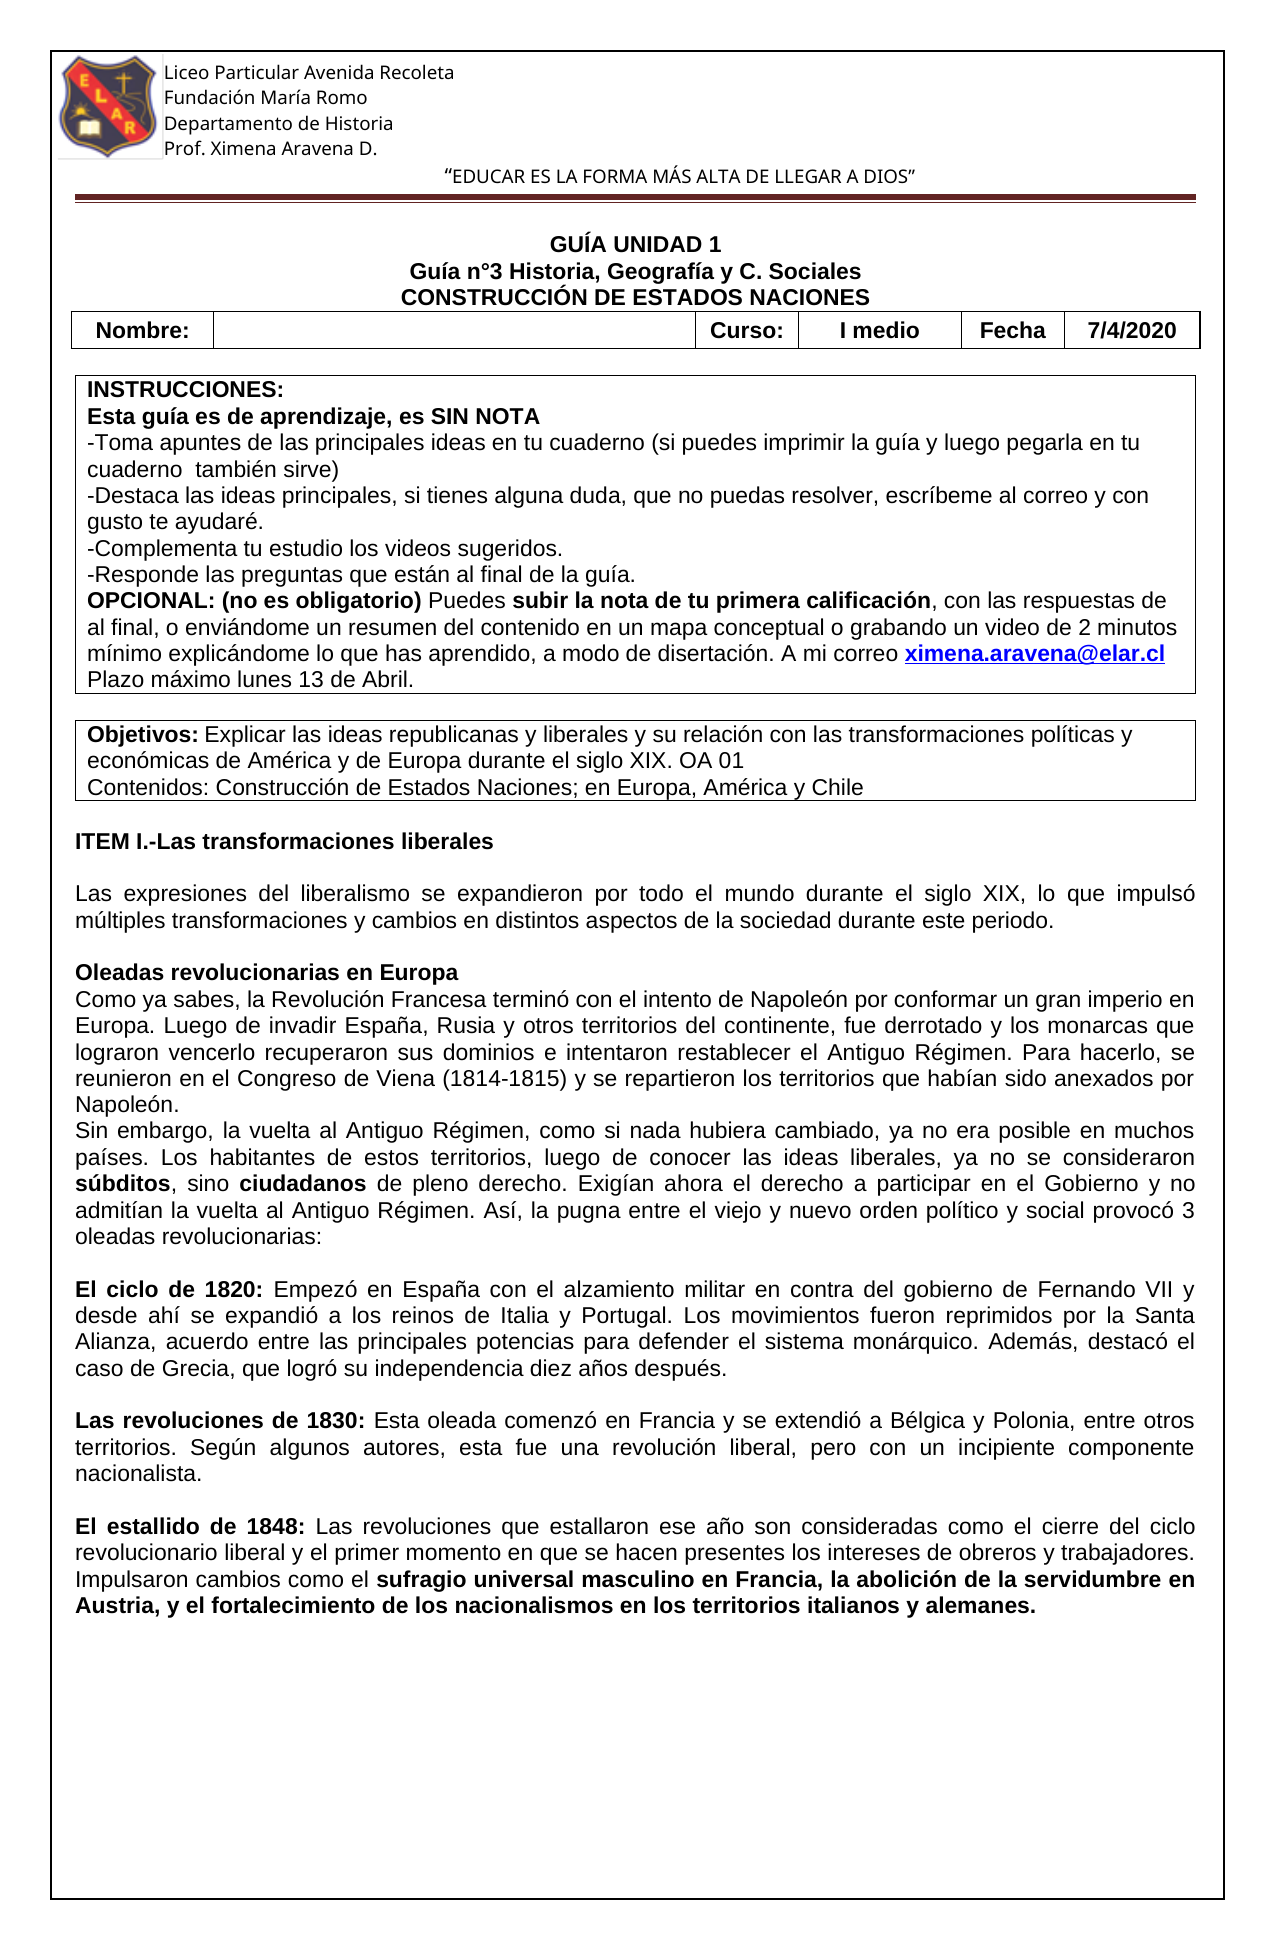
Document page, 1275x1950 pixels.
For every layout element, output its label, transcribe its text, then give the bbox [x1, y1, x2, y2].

text CONSTRUCCIÓN DE ESTADOS NACIONES [75, 284, 1196, 311]
table_header INSTRUCCIONES: Esta guía es de aprendizaje, es SIN NOTA -Toma apuntes de las principales ideas en tu cuaderno (si puedes imprimir la guía y luego pegarla en tu cuaderno también sirve) -Destaca las ideas principales, si tienes alguna duda, que no puedas resolver, escríbeme al correo y con gusto te ayudaré. -Complementa tu estudio los videos sugeridos. -Responde las preguntas que están al final de la guía. OPCIONAL: (no es obligatorio) Puedes subir la nota de tu primera calificación, con las respuestas de al final, o enviándome un resumen del contenido en un mapa conceptual o grabando un video de 2 minutos mínimo explicándome lo que has aprendido, a modo de disertación. A mi correo ximena.aravena@elar.cl Plazo máximo lunes 13 de Abril. [76, 376, 1195, 693]
list Oleadas revolucionarias en Europa [75, 959, 1196, 986]
table_header Nombre: [72, 312, 213, 348]
table_header Objetivos: Explicar las ideas republicanas y liberales y su relación con las transformaciones políticas y económicas de América y de Europa durante el siglo XIX. OA 01 Contenidos: Construcción de Estados Naciones; en Europa, América y Chile [76, 721, 1195, 800]
list Las expresiones del liberalismo se expandieron por todo el mundo durante el siglo XIX, lo que impulsó múltiples transformaciones y cambios en distintos aspectos de la sociedad durante este periodo. [75, 880, 1196, 933]
table_header [214, 312, 695, 348]
list El estallido de 1848: Las revoluciones que estallaron ese año son consideradas como el cierre del ciclo revolucionario liberal y el primer momento en que se hacen presentes los intereses de obreros y trabajadores. Impulsaron cambios como el sufragio universal masculino en Francia, la abolición de la servidumbre en Austria, y el fortalecimiento de los nacionalismos en los territorios italianos y alemanes. [75, 1513, 1196, 1618]
list Sin embargo, la vuelta al Antiguo Régimen, como si nada hubiera cambiado, ya no era posible en muchos países. Los habitantes de estos territorios, luego de conocer las ideas liberales, ya no se consideraron súbditos, sino ciudadanos de pleno derecho. Exigían ahora el derecho a participar en el Gobierno y no admitían la vuelta al Antiguo Régimen. Así, la pugna entre el viejo y nuevo orden político y social provocó 3 oleadas revolucionarias: [75, 1117, 1196, 1249]
table_header Fecha [962, 312, 1064, 348]
picture [57, 54, 164, 161]
list ITEM I.-Las transformaciones liberales [75, 828, 1196, 854]
text GUÍA UNIDAD 1 [75, 231, 1196, 258]
list Las revoluciones de 1830: Esta oleada comenzó en Francia y se extendió a Bélgica y Polonia, entre otros territorios. Según algunos autores, esta fue una revolución liberal, pero con un incipiente componente nacionalista. [75, 1407, 1196, 1486]
list El ciclo de 1820: Empezó en España con el alzamiento militar en contra del gobierno de Fernando VII y desde ahí se expandió a los reinos de Italia y Portugal. Los movimientos fueron reprimidos por la Santa Alianza, acuerdo entre las principales potencias para defender el sistema monárquico. Además, destacó el caso de Grecia, que logró su independencia diez años después. [75, 1276, 1196, 1381]
table_header I medio [799, 312, 961, 348]
text Guía n°3 Historia, Geografía y C. Sociales [75, 258, 1196, 284]
table_header 7/4/2020 [1065, 312, 1199, 348]
list Como ya sabes, la Revolución Francesa terminó con el intento de Napoleón por conformar un gran imperio en Europa. Luego de invadir España, Rusia y otros territorios del continente, fue derrotado y los monarcas que lograron vencerlo recuperaron sus dominios e intentaron restablecer el Antiguo Régimen. Para hacerlo, se reunieron en el Congreso de Viena (1814-1815) y se repartieron los territorios que habían sido anexados por Napoleón. [75, 986, 1196, 1117]
table_header Curso: [696, 312, 798, 348]
